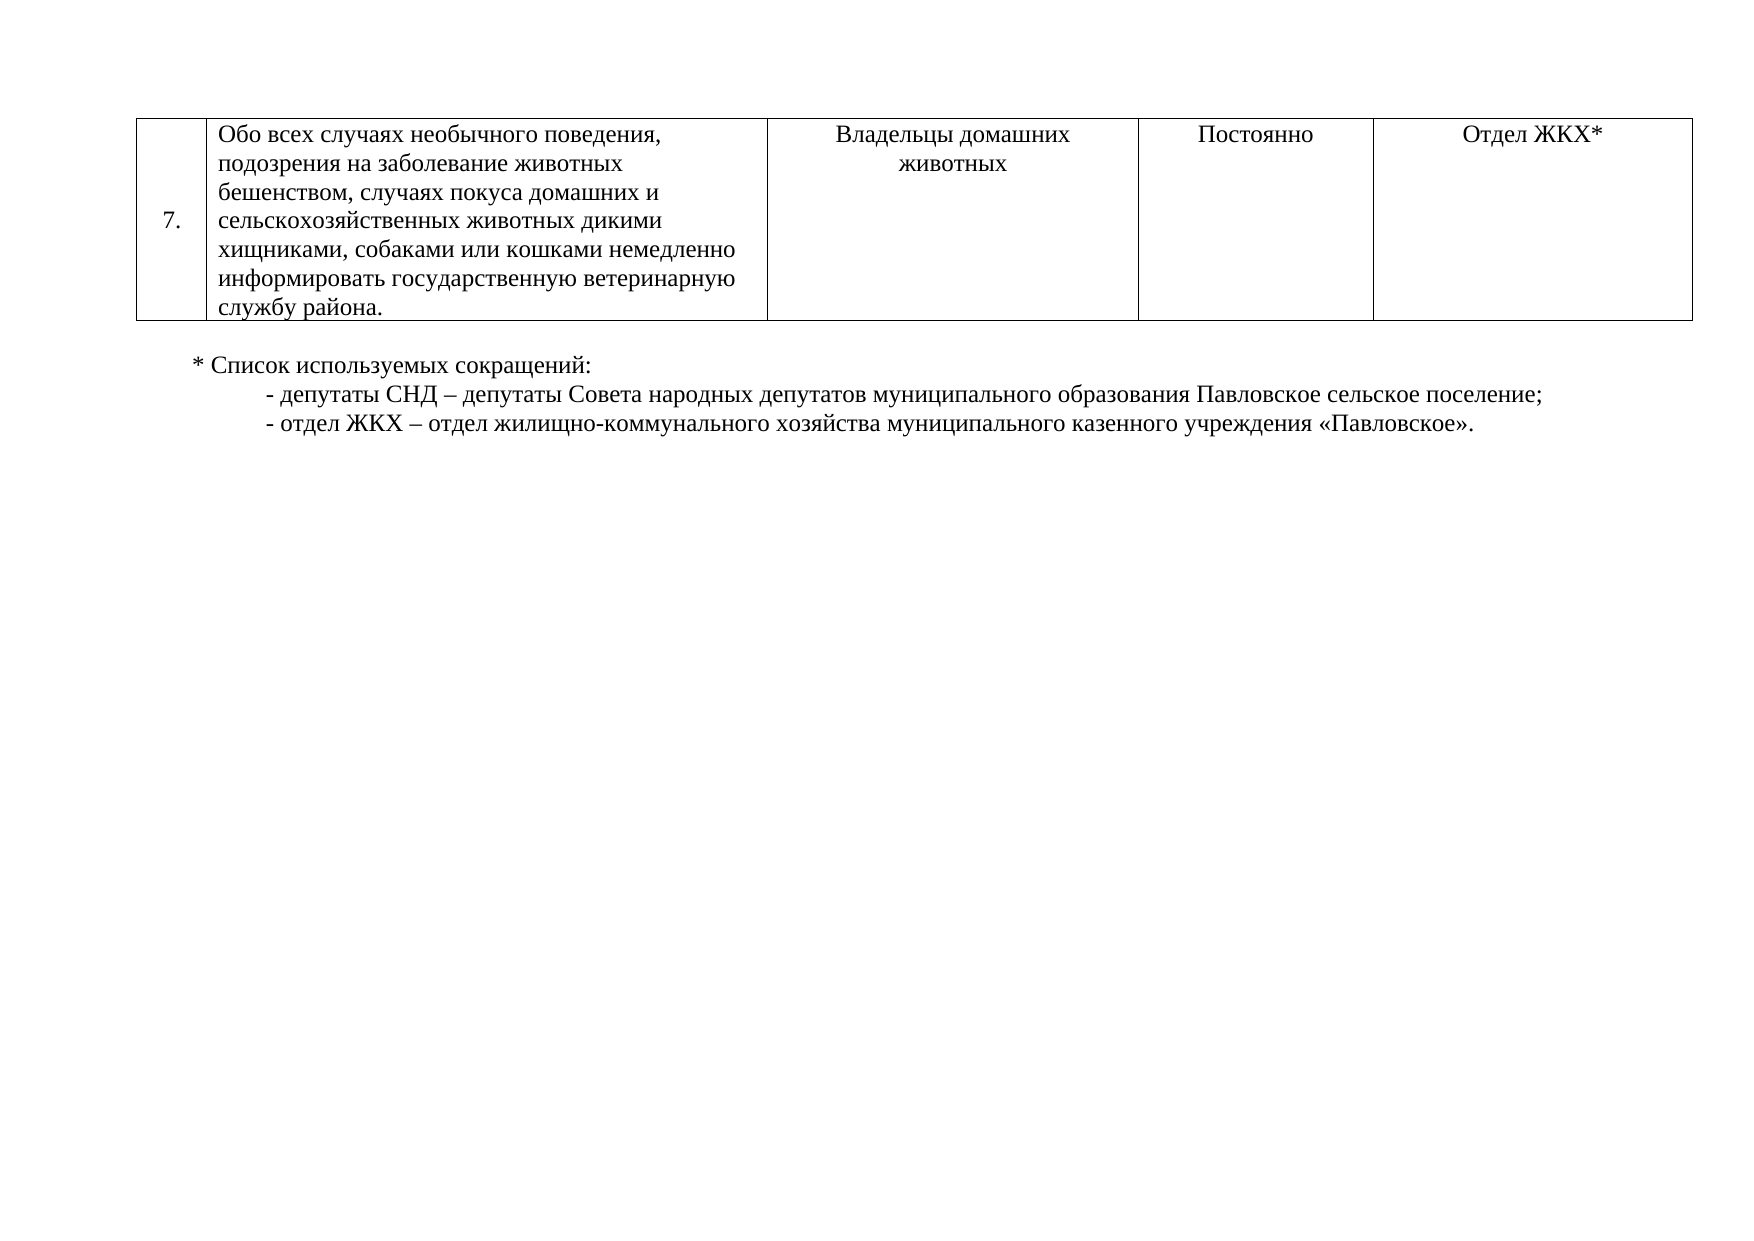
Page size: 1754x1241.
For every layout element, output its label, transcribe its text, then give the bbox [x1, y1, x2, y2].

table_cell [768, 119, 1138, 320]
text * Список используемых сокращений: [118, 350, 1695, 379]
table_cell Отдел ЖКХ* [1374, 119, 1692, 320]
table_cell Обо всех случаях необычного поведения, подозрения на заболевание животных бешенством, случаях покуса домашних и сельскохозяйственных животных дикими хищниками, собаками или кошками немедленно информировать государственную ветеринарную службу района. [207, 119, 767, 320]
text - отдел ЖКХ – отдел жилищно-коммунального хозяйства муниципального казенного учреждения «Павловское». [118, 408, 1695, 436]
table_cell Постоянно [1139, 119, 1373, 320]
text - депутаты СНД – депутаты Совета народных депутатов муниципального образования Павловское сельское поселение; [118, 379, 1695, 408]
table_cell 7. [137, 119, 206, 320]
